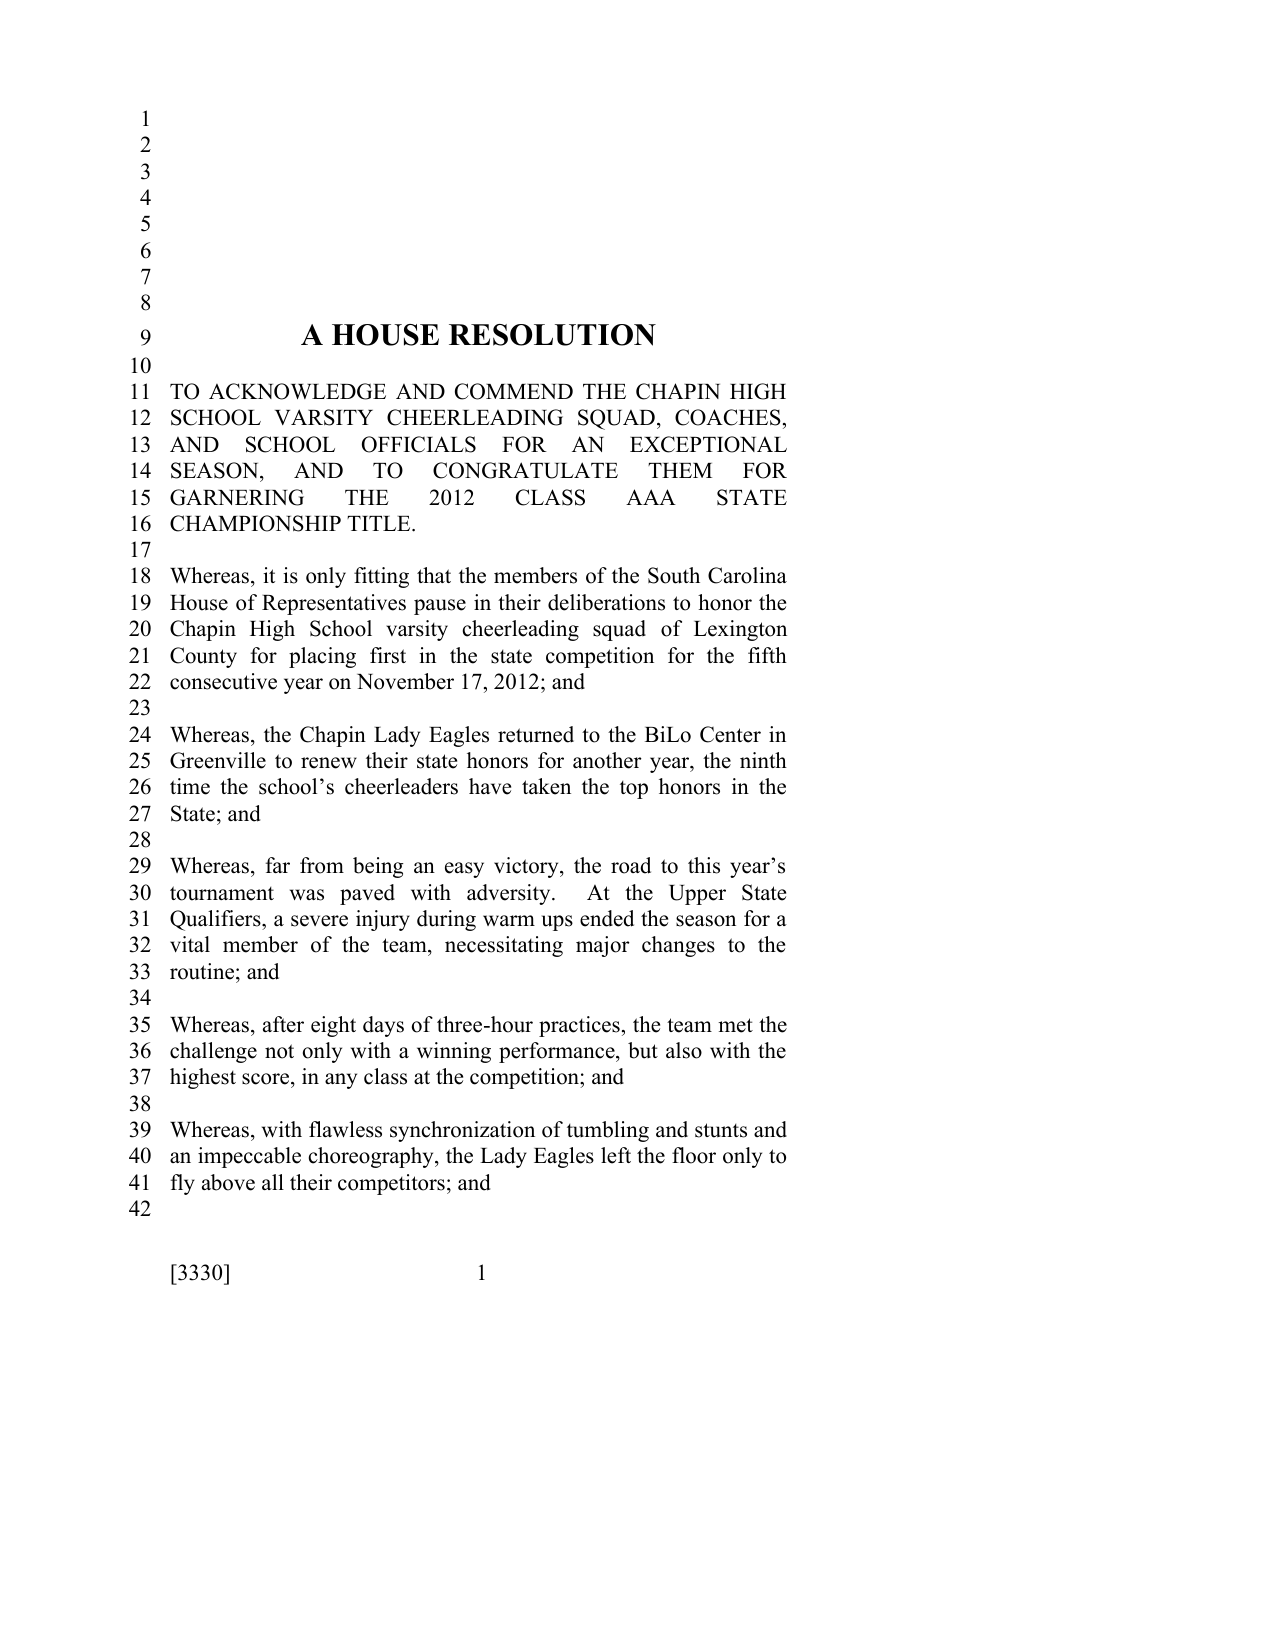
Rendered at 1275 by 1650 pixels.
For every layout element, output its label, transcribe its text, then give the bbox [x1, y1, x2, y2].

text Whereas, with flawless synchronization of tumbling and stunts and an impeccable choreography, the Lady Eagles left the floor only to fly above all their competitors; and [169, 1116, 787, 1195]
text Whereas, far from being an easy victory, the road to this year’s tournament was paved with adversity. At the Upper State Qualifiers, a severe injury during warm ups ended the season for a vital member of the team, necessitating major changes to the routine; and [169, 852, 787, 984]
text Whereas, after eight days of three-hour practices, the team met the challenge not only with a winning performance, but also with the highest score, in any class at the competition; and [169, 1011, 787, 1090]
text A HOUSE RESOLUTION [169, 316, 787, 352]
text Whereas, it is only fitting that the members of the South Carolina House of Representatives pause in their deliberations to honor the Chapin High School varsity cheerleading squad of Lexington County for placing first in the state competition for the fifth consecutive year on November 17, 2012; and [169, 563, 787, 694]
text TO ACKNOWLEDGE AND COMMEND THE CHAPIN HIGH SCHOOL VARSITY CHEERLEADING SQUAD, COACHES, AND SCHOOL OFFICIALS FOR AN EXCEPTIONAL SEASON, AND TO CONGRATULATE THEM FOR GARNERING THE 2012 CLASS AAA STATE CHAMPIONSHIP TITLE. [169, 378, 787, 536]
text Whereas, the Chapin Lady Eagles returned to the BiLo Center in Greenville to renew their state honors for another year, the ninth time the school’s cheerleaders have taken the top honors in the State; and [169, 721, 787, 826]
